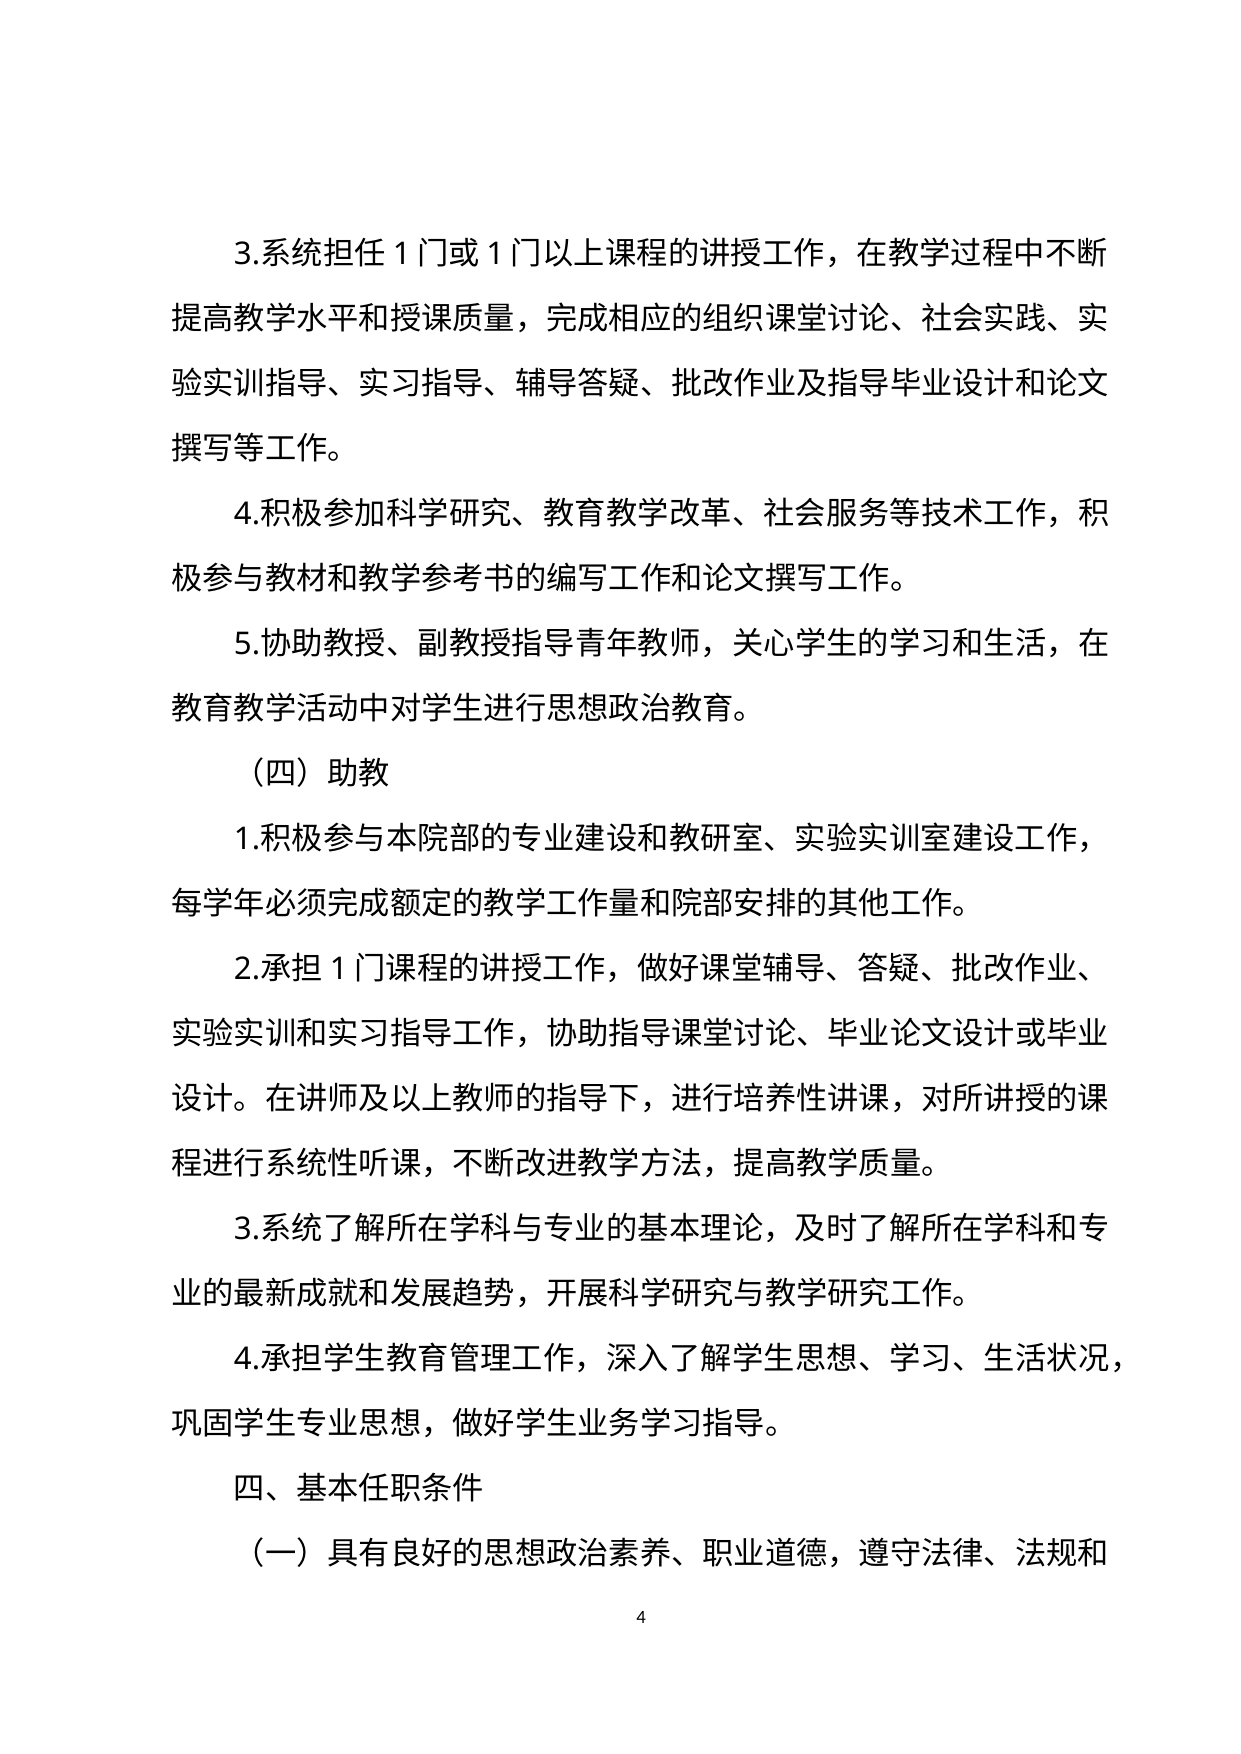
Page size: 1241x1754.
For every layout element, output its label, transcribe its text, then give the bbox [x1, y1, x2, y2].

text 5.协助教授、副教授指导青年教师，关心学生的学习和生活，在教育教学活动中对学生进行思想政治教育。 [171, 608, 1110, 738]
text 4.承担学生教育管理工作，深入了解学生思想、学习、生活状况，巩固学生专业思想，做好学生业务学习指导。 [171, 1323, 1110, 1453]
text 1.积极参与本院部的专业建设和教研室、实验实训室建设工作，每学年必须完成额定的教学工作量和院部安排的其他工作。 [171, 803, 1110, 933]
text 四、基本任职条件 [171, 1453, 1110, 1518]
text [171, 1518, 1110, 1583]
text 3.系统了解所在学科与专业的基本理论，及时了解所在学科和专业的最新成就和发展趋势，开展科学研究与教学研究工作。 [171, 1193, 1110, 1323]
text （四）助教 [171, 738, 1110, 803]
text 2.承担1门课程的讲授工作，做好课堂辅导、答疑、批改作业、实验实训和实习指导工作，协助指导课堂讨论、毕业论文设计或毕业设计。在讲师及以上教师的指导下，进行培养性讲课，对所讲授的课程进行系统性听课，不断改进教学方法，提高教学质量。 [171, 933, 1110, 1193]
text 3.系统担任1门或1门以上课程的讲授工作，在教学过程中不断提高教学水平和授课质量，完成相应的组织课堂讨论、社会实践、实验实训指导、实习指导、辅导答疑、批改作业及指导毕业设计和论文撰写等工作。 [171, 218, 1110, 478]
text 4.积极参加科学研究、教育教学改革、社会服务等技术工作，积极参与教材和教学参考书的编写工作和论文撰写工作。 [171, 478, 1110, 608]
